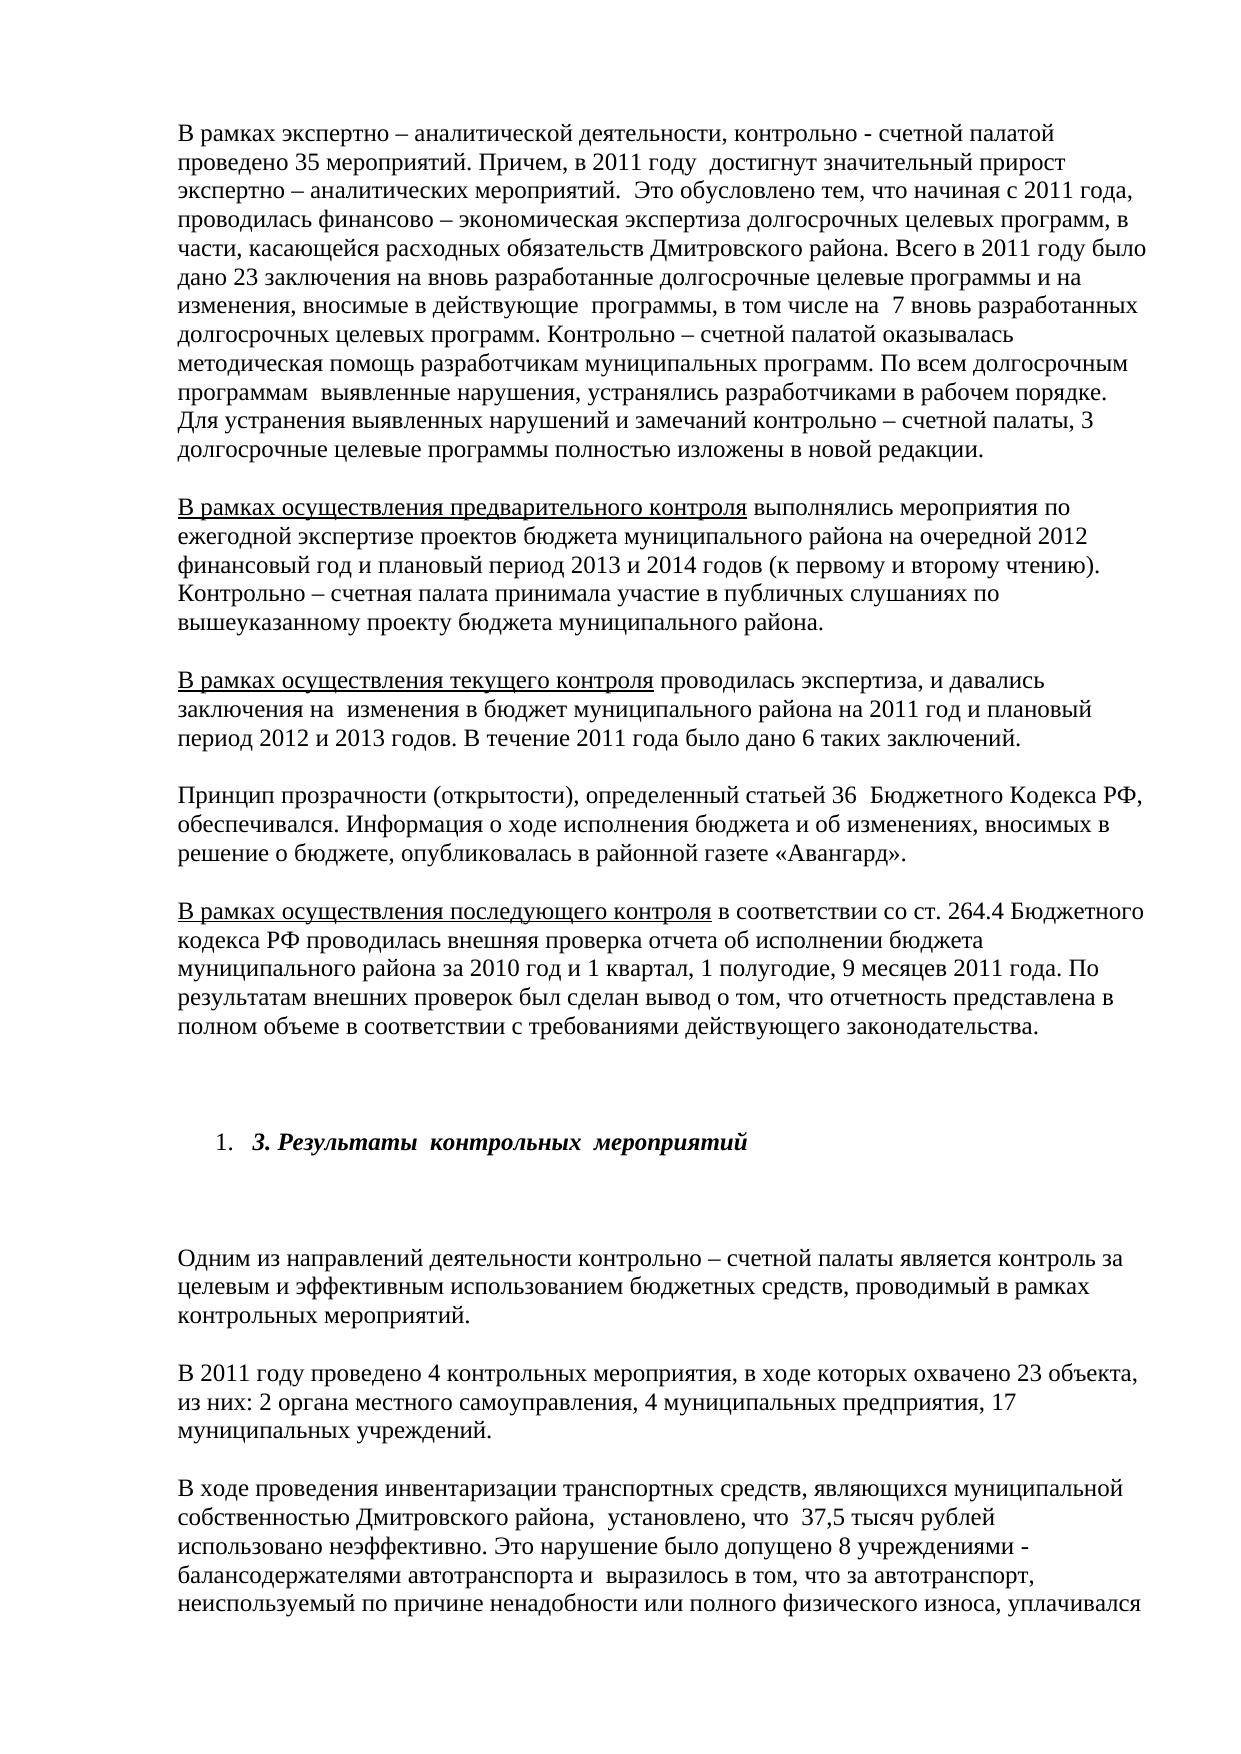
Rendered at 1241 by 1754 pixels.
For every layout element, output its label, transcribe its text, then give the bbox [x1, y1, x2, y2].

text Одним из направлений деятельности контрольно – счетной палаты является контроль за целевым и эффективным использованием бюджетных средств, проводимый в рамках контрольных мероприятий. [177, 1243, 1152, 1329]
text В рамках осуществления последующего контроля в соответствии со ст. 264.4 Бюджетного кодекса РФ проводилась внешняя проверка отчета об исполнении бюджета муниципального района за 2010 год и 1 квартал, 1 полугодие, 9 месяцев 2011 года. По результатам внешних проверок был сделан вывод о том, что отчетность представлена в полном объеме в соответствии с требованиями действующего законодательства. [177, 896, 1152, 1040]
text В рамках осуществления предварительного контроля выполнялись мероприятия по ежегодной экспертизе проектов бюджета муниципального района на очередной 2012 финансовый год и плановый период 2013 и 2014 годов (к первому и второму чтению). Контрольно – счетная палата принимала участие в публичных слушаниях по вышеуказанному проекту бюджета муниципального района. [177, 492, 1152, 636]
list 3. Результаты контрольных мероприятий [215, 1127, 1152, 1156]
text В рамках осуществления текущего контроля проводилась экспертиза, и давались заключения на изменения в бюджет муниципального района на 2011 год и плановый период 2012 и 2013 годов. В течение 2011 года было дано 6 таких заключений. [177, 665, 1152, 751]
text В 2011 году проведено 4 контрольных мероприятия, в ходе которых охвачено 23 объекта, из них: 2 органа местного самоуправления, 4 муниципальных предприятия, 17 муниципальных учреждений. [177, 1358, 1152, 1444]
text Принцип прозрачности (открытости), определенный статьей 36 Бюджетного Кодекса РФ, обеспечивался. Информация о ходе исполнения бюджета и об изменениях, вносимых в решение о бюджете, опубликовалась в районной газете «Авангард». [177, 781, 1152, 867]
text В рамках экспертно – аналитической деятельности, контрольно - счетной палатой проведено 35 мероприятий. Причем, в 2011 году достигнут значительный прирост экспертно – аналитических мероприятий. Это обусловлено тем, что начиная с 2011 года, проводилась финансово – экономическая экспертиза долгосрочных целевых программ, в части, касающейся расходных обязательств Дмитровского района. Всего в 2011 году было дано 23 заключения на вновь разработанные долгосрочные целевые программы и на изменения, вносимые в действующие программы, в том числе на 7 вновь разработанных долгосрочных целевых программ. Контрольно – счетной палатой оказывалась методическая помощь разработчикам муниципальных программ. По всем долгосрочным программам выявленные нарушения, устранялись разработчиками в рабочем порядке. Для устранения выявленных нарушений и замечаний контрольно – счетной палаты, 3 долгосрочные целевые программы полностью изложены в новой редакции. [177, 118, 1152, 463]
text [177, 1473, 1152, 1617]
